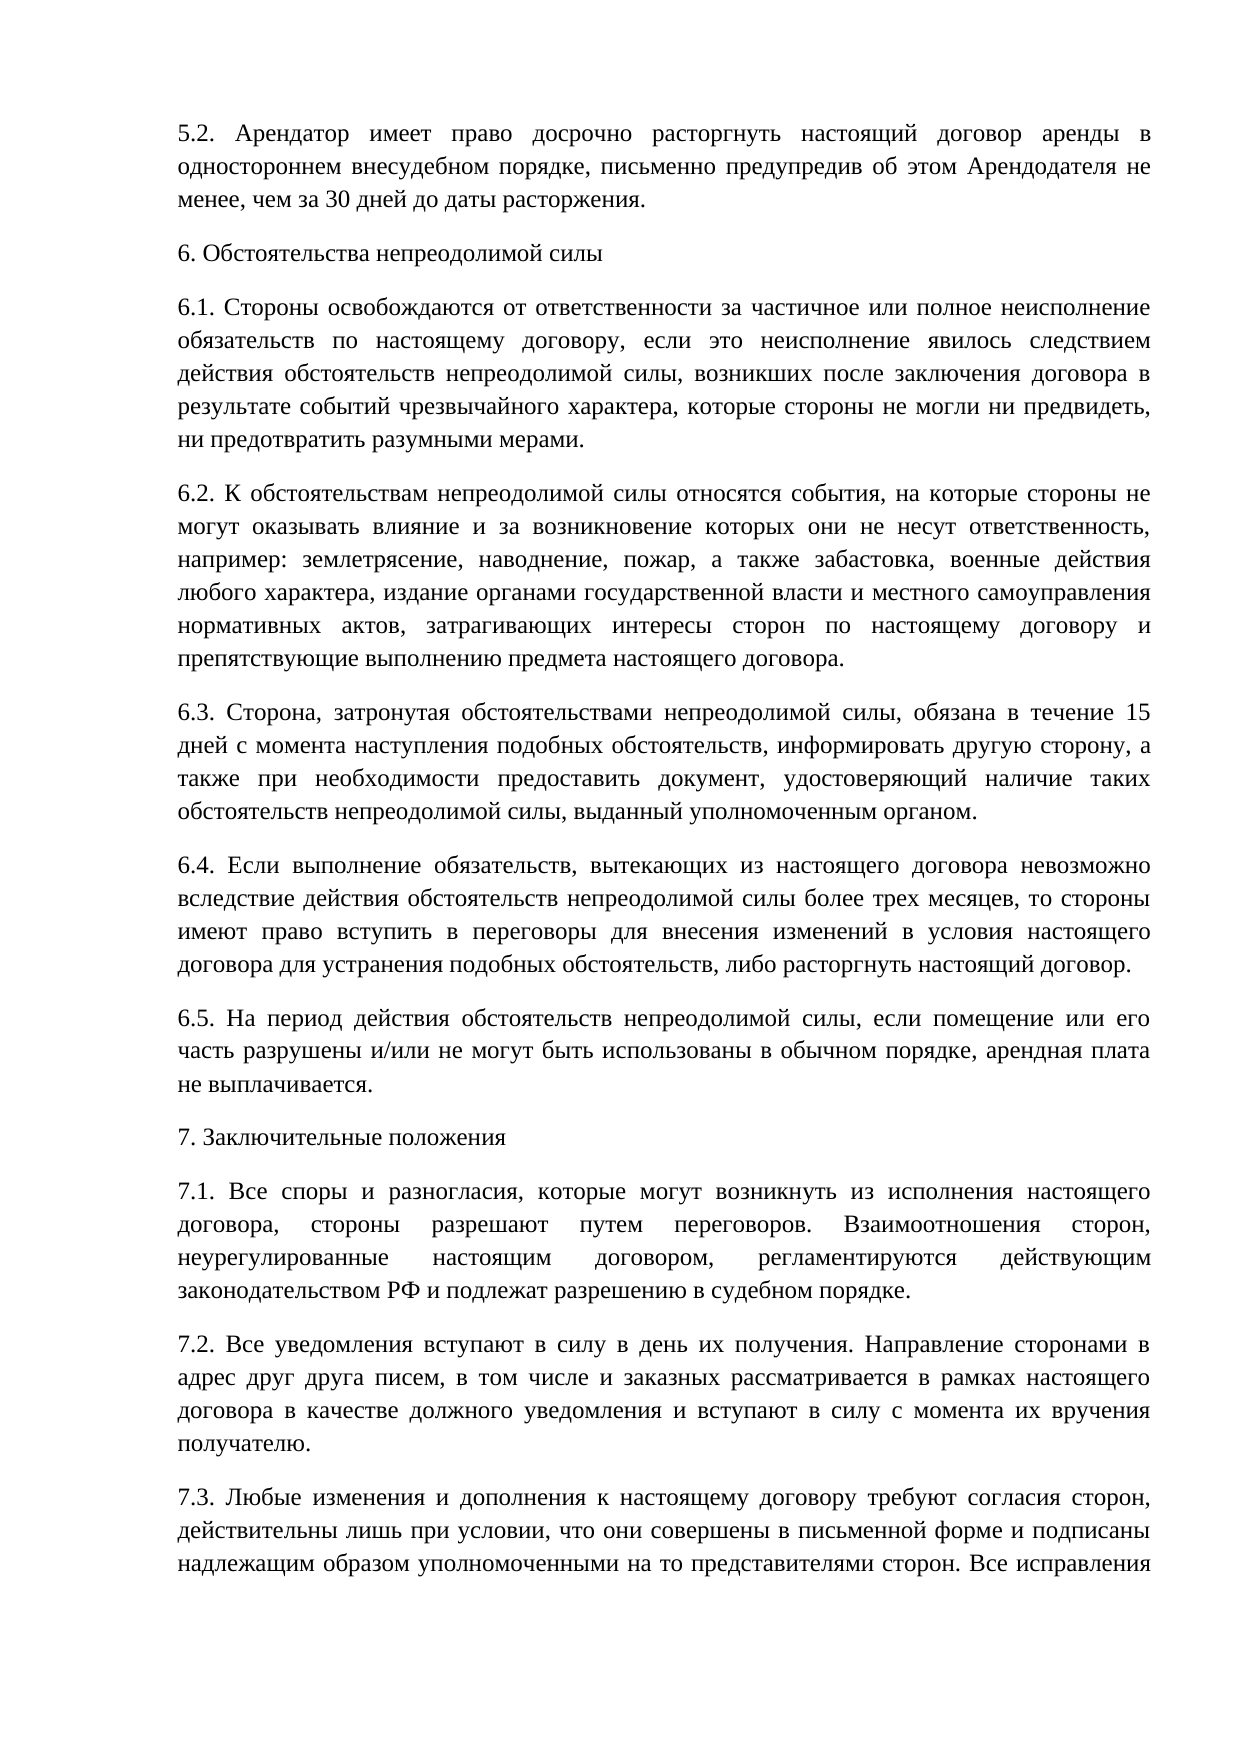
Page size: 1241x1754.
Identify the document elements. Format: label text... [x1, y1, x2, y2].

text 6.4. Если выполнение обязательств, вытекающих из настоящего договора невозможно вследствие действия обстоятельств непреодолимой силы более трех месяцев, то стороны имеют право вступить в переговоры для внесения изменений в условия настоящего договора для устранения подобных обстоятельств, либо расторгнуть настоящий договор. [177, 850, 1152, 977]
text 5.2. Арендатор имеет право досрочно расторгнуть настоящий договор аренды в одностороннем внесудебном порядке, письменно предупредив об этом Арендодателя не менее, чем за 30 дней до даты расторжения. [177, 118, 1152, 213]
text 7.1. Все споры и разногласия, которые могут возникнуть из исполнения настоящего договора, стороны разрешают путем переговоров. Взаимоотношения сторон, неурегулированные настоящим договором, регламентируются действующим законодательством РФ и подлежат разрешению в судебном порядке. [177, 1176, 1152, 1304]
text 6. Обстоятельства непреодолимой силы [177, 238, 1152, 267]
text 6.3. Сторона, затронутая обстоятельствами непреодолимой силы, обязана в течение 15 дней с момента наступления подобных обстоятельств, информировать другую сторону, а также при необходимости предоставить документ, удостоверяющий наличие таких обстоятельств непреодолимой силы, выданный уполномоченным органом. [177, 697, 1152, 824]
text 6.2. К обстоятельствам непреодолимой силы относятся события, на которые стороны не могут оказывать влияние и за возникновение которых они не несут ответственность, например: землетрясение, наводнение, пожар, а также забастовка, военные действия любого характера, издание органами государственной власти и местного самоуправления нормативных актов, затрагивающих интересы сторон по настоящему договору и препятствующие выполнению предмета настоящего договора. [177, 478, 1152, 672]
text 6.5. На период действия обстоятельств непреодолимой силы, если помещение или его часть разрушены и/или не могут быть использованы в обычном порядке, арендная плата не выплачивается. [177, 1003, 1152, 1097]
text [177, 1482, 1152, 1577]
text 6.1. Стороны освобождаются от ответственности за частичное или полное неисполнение обязательств по настоящему договору, если это неисполнение явилось следствием действия обстоятельств непреодолимой силы, возникших после заключения договора в результате событий чрезвычайного характера, которые стороны не могли ни предвидеть, ни предотвратить разумными мерами. [177, 292, 1152, 453]
text 7.2. Все уведомления вступают в силу в день их получения. Направление сторонами в адрес друг друга писем, в том числе и заказных рассматривается в рамках настоящего договора в качестве должного уведомления и вступают в силу с момента их вручения получателю. [177, 1329, 1152, 1457]
text 7. Заключительные положения [177, 1122, 1152, 1151]
